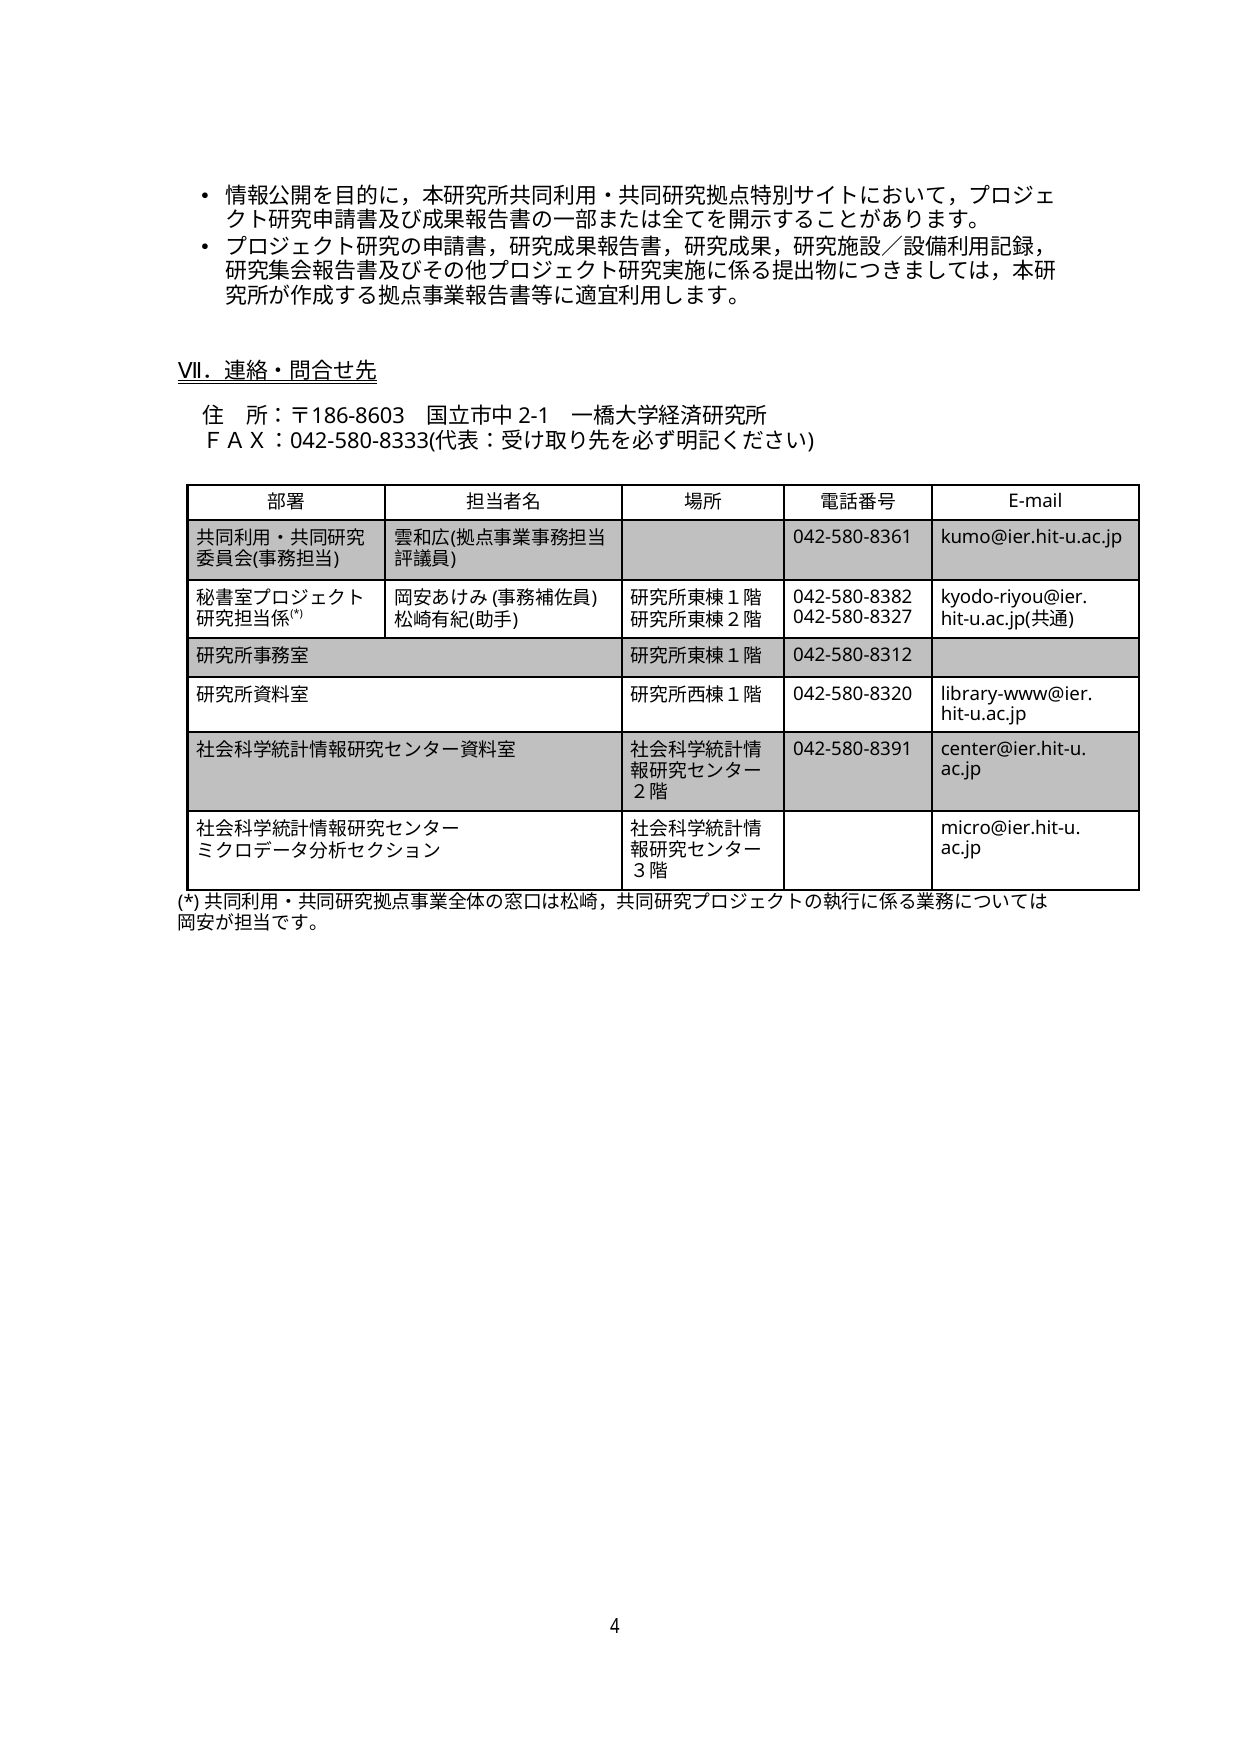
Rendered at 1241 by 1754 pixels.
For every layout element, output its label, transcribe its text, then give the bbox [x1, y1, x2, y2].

table_header 場所 [623, 486, 783, 519]
table_cell kyodo-riyou@ier. hit-u.ac.jp(共通) [933, 581, 1138, 637]
table_cell 岡安あけみ (事務補佐員) 松崎有紀(助手) [386, 581, 621, 637]
table_cell 社会科学統計情報研究センター ミクロデータ分析セクション [189, 812, 621, 889]
text Ⅶ．連絡・問合せ先 [178, 359, 1063, 384]
table_cell 042-580-8382 042-580-8327 [785, 581, 931, 637]
table_cell 研究所東棟１階 研究所東棟２階 [623, 581, 783, 637]
table_cell 研究所事務室 [189, 639, 621, 676]
list プロジェクト研究の申請書，研究成果報告書，研究成果，研究施設／設備利用記録，研究集会報告書及びその他プロジェクト研究実施に係る提出物につきましては，本研究所が作成する拠点事業報告書等に適宜利用します。 [201, 234, 1063, 310]
table_cell library-www@ier. hit-u.ac.jp [933, 678, 1138, 731]
table_cell 社会科学統計情報研究センター３階 [623, 812, 783, 889]
list 情報公開を目的に，本研究所共同利用・共同研究拠点特別サイトにおいて，プロジェクト研究申請書及び成果報告書の一部または全てを開示することがあります。 [201, 183, 1063, 234]
table_cell 研究所資料室 [189, 678, 621, 731]
table_cell 042-580-8312 [785, 639, 931, 676]
table_cell [933, 639, 1138, 676]
table_cell 雲和広(拠点事業事務担当評議員) [386, 521, 621, 579]
table_cell 042-580-8320 [785, 678, 931, 731]
text (*) 共同利用・共同研究拠点事業全体の窓口は松崎，共同研究プロジェクトの執行に係る業務については岡安が担当です。 [178, 891, 1063, 935]
table_cell 社会科学統計情報研究センター２階 [623, 733, 783, 810]
table_cell 秘書室プロジェクト研究担当係(*) [189, 581, 384, 637]
table_cell 042-580-8361 [785, 521, 931, 579]
table_cell 研究所東棟１階 [623, 639, 783, 676]
table_cell 共同利用・共同研究委員会(事務担当) [189, 521, 384, 579]
table_header E-mail [933, 486, 1138, 519]
table_header 電話番号 [785, 486, 931, 519]
text ＦＡＸ：042-580-8333(代表：受け取り先を必ず明記ください) [202, 428, 1063, 454]
table_cell micro@ier.hit-u. ac.jp [933, 812, 1138, 889]
table_cell 研究所西棟１階 [623, 678, 783, 731]
table_cell 社会科学統計情報研究センター資料室 [189, 733, 621, 810]
table_cell kumo@ier.hit-u.ac.jp [933, 521, 1138, 579]
table_header 部署 [189, 486, 384, 519]
text 住 所：〒186-8603 国立市中2-1 一橋大学経済研究所 [202, 403, 1063, 428]
table_cell [785, 812, 931, 889]
table_cell [623, 521, 783, 579]
table_cell center@ier.hit-u. ac.jp [933, 733, 1138, 810]
table_cell 042-580-8391 [785, 733, 931, 810]
table_header 担当者名 [386, 486, 621, 519]
